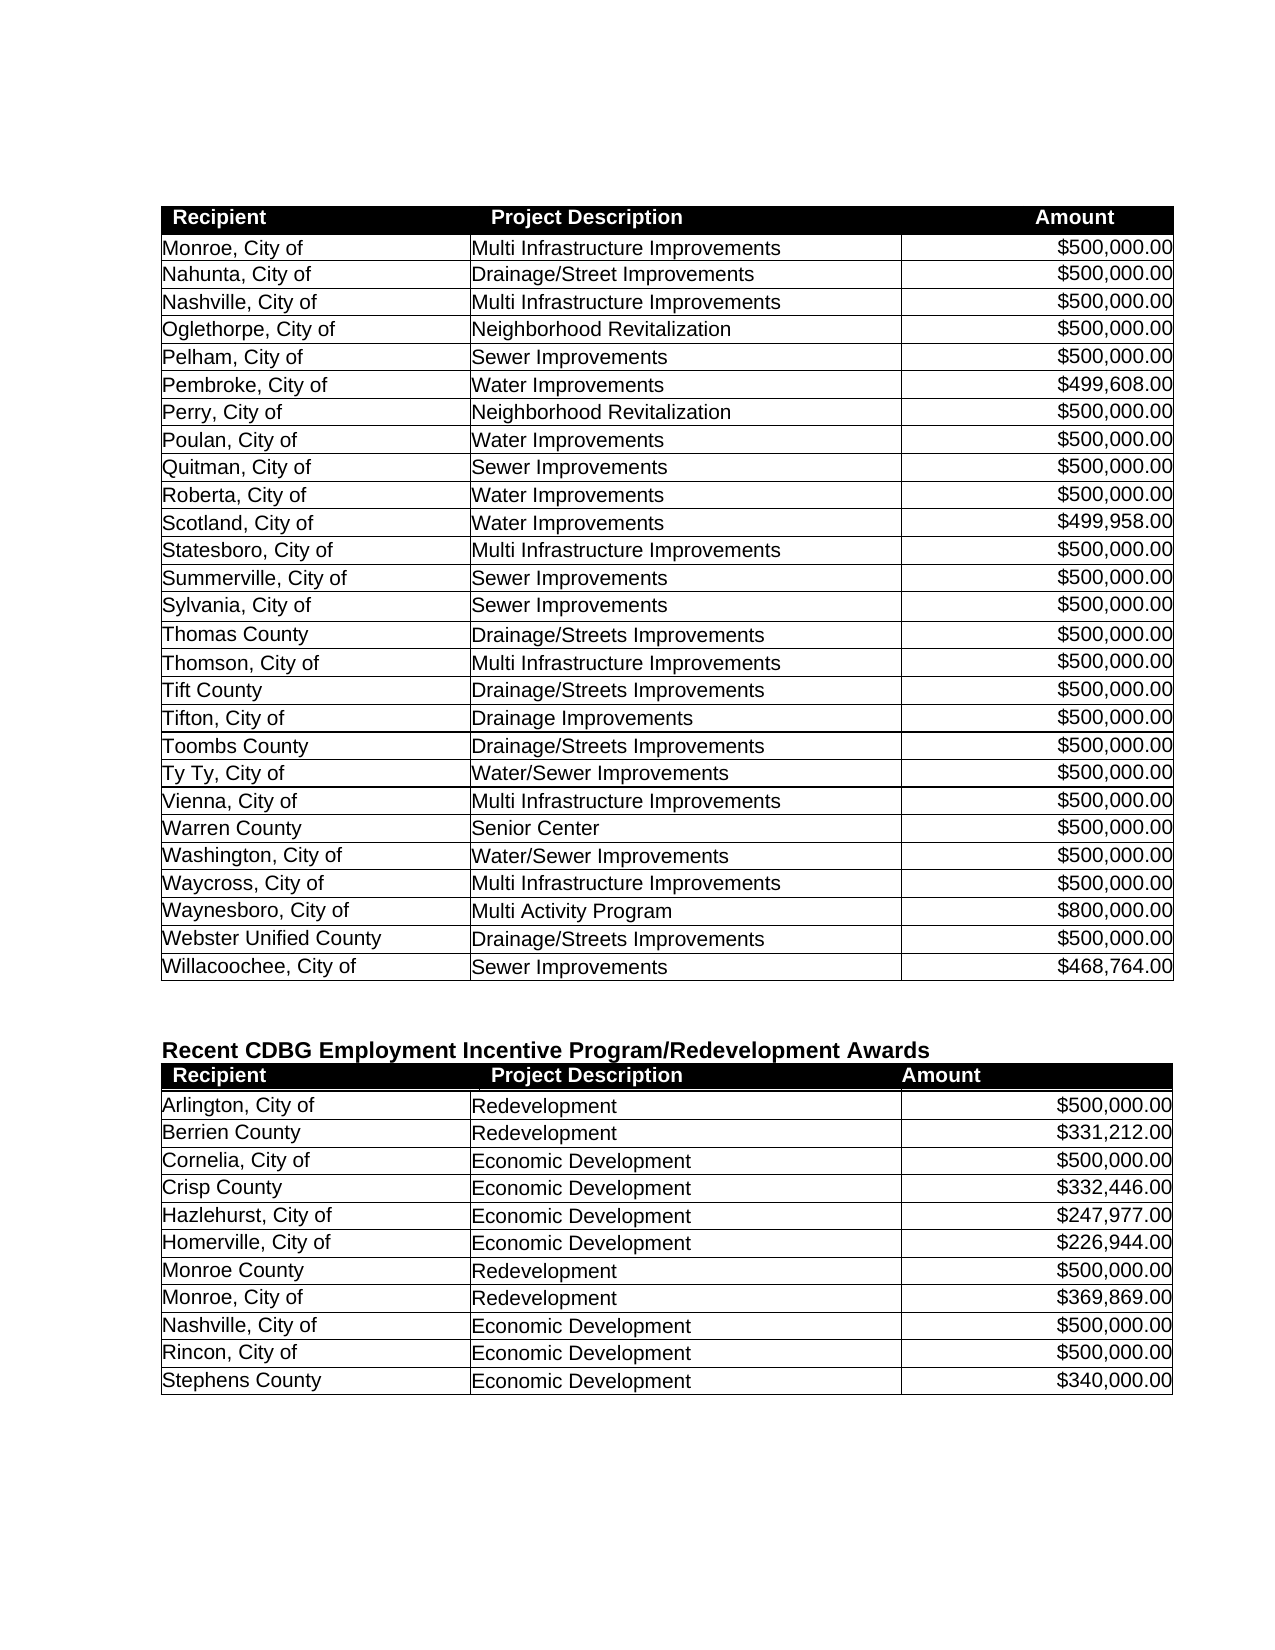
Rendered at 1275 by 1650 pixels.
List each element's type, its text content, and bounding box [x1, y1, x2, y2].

table_cell Redevelopment [471, 1258, 901, 1284]
table_header Project Description [480, 1064, 901, 1089]
table_cell Waynesboro, City of [162, 898, 470, 925]
table_cell Tift County [162, 677, 470, 704]
table_cell Stephens County [162, 1368, 470, 1394]
table_cell Drainage/Streets Improvements [471, 677, 901, 704]
table_cell $369,869.00 [902, 1285, 1172, 1312]
table_cell Monroe County [162, 1258, 470, 1284]
table_cell Nashville, City of [162, 1313, 470, 1339]
table_cell Water Improvements [471, 371, 901, 398]
table_cell Redevelopment [471, 1120, 901, 1147]
table_cell Multi Activity Program [471, 898, 901, 925]
table_cell Economic Development [471, 1148, 901, 1174]
table_cell $500,000.00 [902, 537, 1173, 563]
text Recent CDBG Employment Incentive Program/Redevelopment Awards [162, 1037, 1127, 1063]
table_cell Hazlehurst, City of [162, 1203, 470, 1229]
table_cell $500,000.00 [902, 1313, 1172, 1339]
table_cell $500,000.00 [902, 677, 1173, 704]
table_cell Redevelopment [471, 1285, 901, 1312]
table_cell Vienna, City of [162, 788, 470, 814]
table_cell Warren County [162, 815, 470, 842]
table_cell Scotland, City of [162, 509, 470, 536]
table_cell Economic Development [471, 1313, 901, 1339]
table_cell Drainage/Streets Improvements [471, 926, 901, 952]
table_header Amount [902, 1064, 1172, 1089]
table_cell Drainage Improvements [471, 705, 901, 731]
table_cell Willacoochee, City of [162, 954, 470, 980]
table_cell Economic Development [471, 1340, 901, 1367]
table_cell Waycross, City of [162, 870, 470, 897]
table_cell $500,000.00 [902, 1258, 1172, 1284]
table_cell Water/Sewer Improvements [471, 760, 901, 786]
table_cell $500,000.00 [902, 926, 1173, 952]
table_cell Neighborhood Revitalization [471, 399, 901, 425]
table_cell Sewer Improvements [471, 954, 901, 980]
table_cell Neighborhood Revitalization [471, 316, 901, 343]
table_cell $500,000.00 [902, 592, 1173, 621]
table_cell $332,446.00 [902, 1175, 1172, 1202]
table_cell Monroe, City of [162, 1285, 470, 1312]
table_cell $500,000.00 [902, 733, 1173, 759]
table_cell Sewer Improvements [471, 565, 901, 591]
table_cell Nahunta, City of [162, 261, 470, 288]
table_cell Economic Development [471, 1203, 901, 1229]
table_cell $500,000.00 [902, 1092, 1172, 1119]
table_cell Water/Sewer Improvements [471, 843, 901, 869]
table_cell Rincon, City of [162, 1340, 470, 1367]
table_cell Drainage/Streets Improvements [471, 733, 901, 759]
table_cell Drainage/Streets Improvements [471, 622, 901, 648]
table_header Recipient [162, 206, 479, 232]
table_header Project Description [480, 206, 1023, 232]
table_header Amount [1024, 206, 1173, 232]
table_cell $800,000.00 [902, 898, 1173, 925]
table_cell $226,944.00 [902, 1230, 1172, 1257]
table_cell Ty Ty, City of [162, 760, 470, 786]
table_cell Perry, City of [162, 399, 470, 425]
table_cell $499,608.00 [902, 371, 1173, 398]
table_cell $500,000.00 [902, 649, 1173, 676]
table_cell Sewer Improvements [471, 454, 901, 481]
table_cell Sylvania, City of [162, 592, 470, 621]
table_cell Oglethorpe, City of [162, 316, 470, 343]
table_cell $500,000.00 [902, 705, 1173, 731]
table_cell $500,000.00 [902, 316, 1173, 343]
table_cell Multi Infrastructure Improvements [471, 235, 901, 260]
table_cell $500,000.00 [902, 235, 1173, 260]
table_cell $500,000.00 [902, 565, 1173, 591]
table_cell Sewer Improvements [471, 344, 901, 370]
table_cell Arlington, City of [162, 1092, 470, 1119]
table_cell Drainage/Street Improvements [471, 261, 901, 288]
table_cell Cornelia, City of [162, 1148, 470, 1174]
table_cell Multi Infrastructure Improvements [471, 788, 901, 814]
table_cell Pembroke, City of [162, 371, 470, 398]
table_cell Tifton, City of [162, 705, 470, 731]
table_cell Multi Infrastructure Improvements [471, 537, 901, 563]
table_cell $247,977.00 [902, 1203, 1172, 1229]
table_cell Thomas County [162, 622, 470, 648]
table_cell Multi Infrastructure Improvements [471, 870, 901, 897]
table_cell Homerville, City of [162, 1230, 470, 1257]
table_cell $500,000.00 [902, 1148, 1172, 1174]
table_cell Water Improvements [471, 482, 901, 508]
table_cell $500,000.00 [902, 815, 1173, 842]
table_cell $500,000.00 [902, 344, 1173, 370]
table_cell Roberta, City of [162, 482, 470, 508]
table_cell $500,000.00 [902, 622, 1173, 648]
table_cell Economic Development [471, 1368, 901, 1394]
table_cell Monroe, City of [162, 235, 470, 260]
table_cell Water Improvements [471, 509, 901, 536]
table_cell $340,000.00 [902, 1368, 1172, 1394]
table_cell Economic Development [471, 1230, 901, 1257]
table_cell Webster Unified County [162, 926, 470, 952]
table_cell Toombs County [162, 733, 470, 759]
table_cell Thomson, City of [162, 649, 470, 676]
table_cell $500,000.00 [902, 482, 1173, 508]
table_cell Washington, City of [162, 843, 470, 869]
table_cell Water Improvements [471, 426, 901, 453]
table_cell $500,000.00 [902, 454, 1173, 481]
table_cell Redevelopment [471, 1092, 901, 1119]
table_cell $500,000.00 [902, 261, 1173, 288]
table_cell Pelham, City of [162, 344, 470, 370]
table_cell $500,000.00 [902, 870, 1173, 897]
table_cell Multi Infrastructure Improvements [471, 289, 901, 315]
table_cell Statesboro, City of [162, 537, 470, 563]
table_cell $500,000.00 [902, 399, 1173, 425]
table_cell Summerville, City of [162, 565, 470, 591]
table_header Recipient [162, 1064, 479, 1089]
table_cell Poulan, City of [162, 426, 470, 453]
table_cell Senior Center [471, 815, 901, 842]
table_cell $468,764.00 [902, 954, 1173, 980]
table_cell Sewer Improvements [471, 592, 901, 621]
table_cell Quitman, City of [162, 454, 470, 481]
table_cell $331,212.00 [902, 1120, 1172, 1147]
table_cell $500,000.00 [902, 760, 1173, 786]
table_cell $500,000.00 [902, 289, 1173, 315]
table_cell $500,000.00 [902, 1340, 1172, 1367]
table_cell Multi Infrastructure Improvements [471, 649, 901, 676]
table_cell $499,958.00 [902, 509, 1173, 536]
table_cell $500,000.00 [902, 788, 1173, 814]
table_cell Berrien County [162, 1120, 470, 1147]
table_cell Crisp County [162, 1175, 470, 1202]
table_cell $500,000.00 [902, 426, 1173, 453]
table_cell Nashville, City of [162, 289, 470, 315]
table_cell Economic Development [471, 1175, 901, 1202]
table_cell $500,000.00 [902, 843, 1173, 869]
